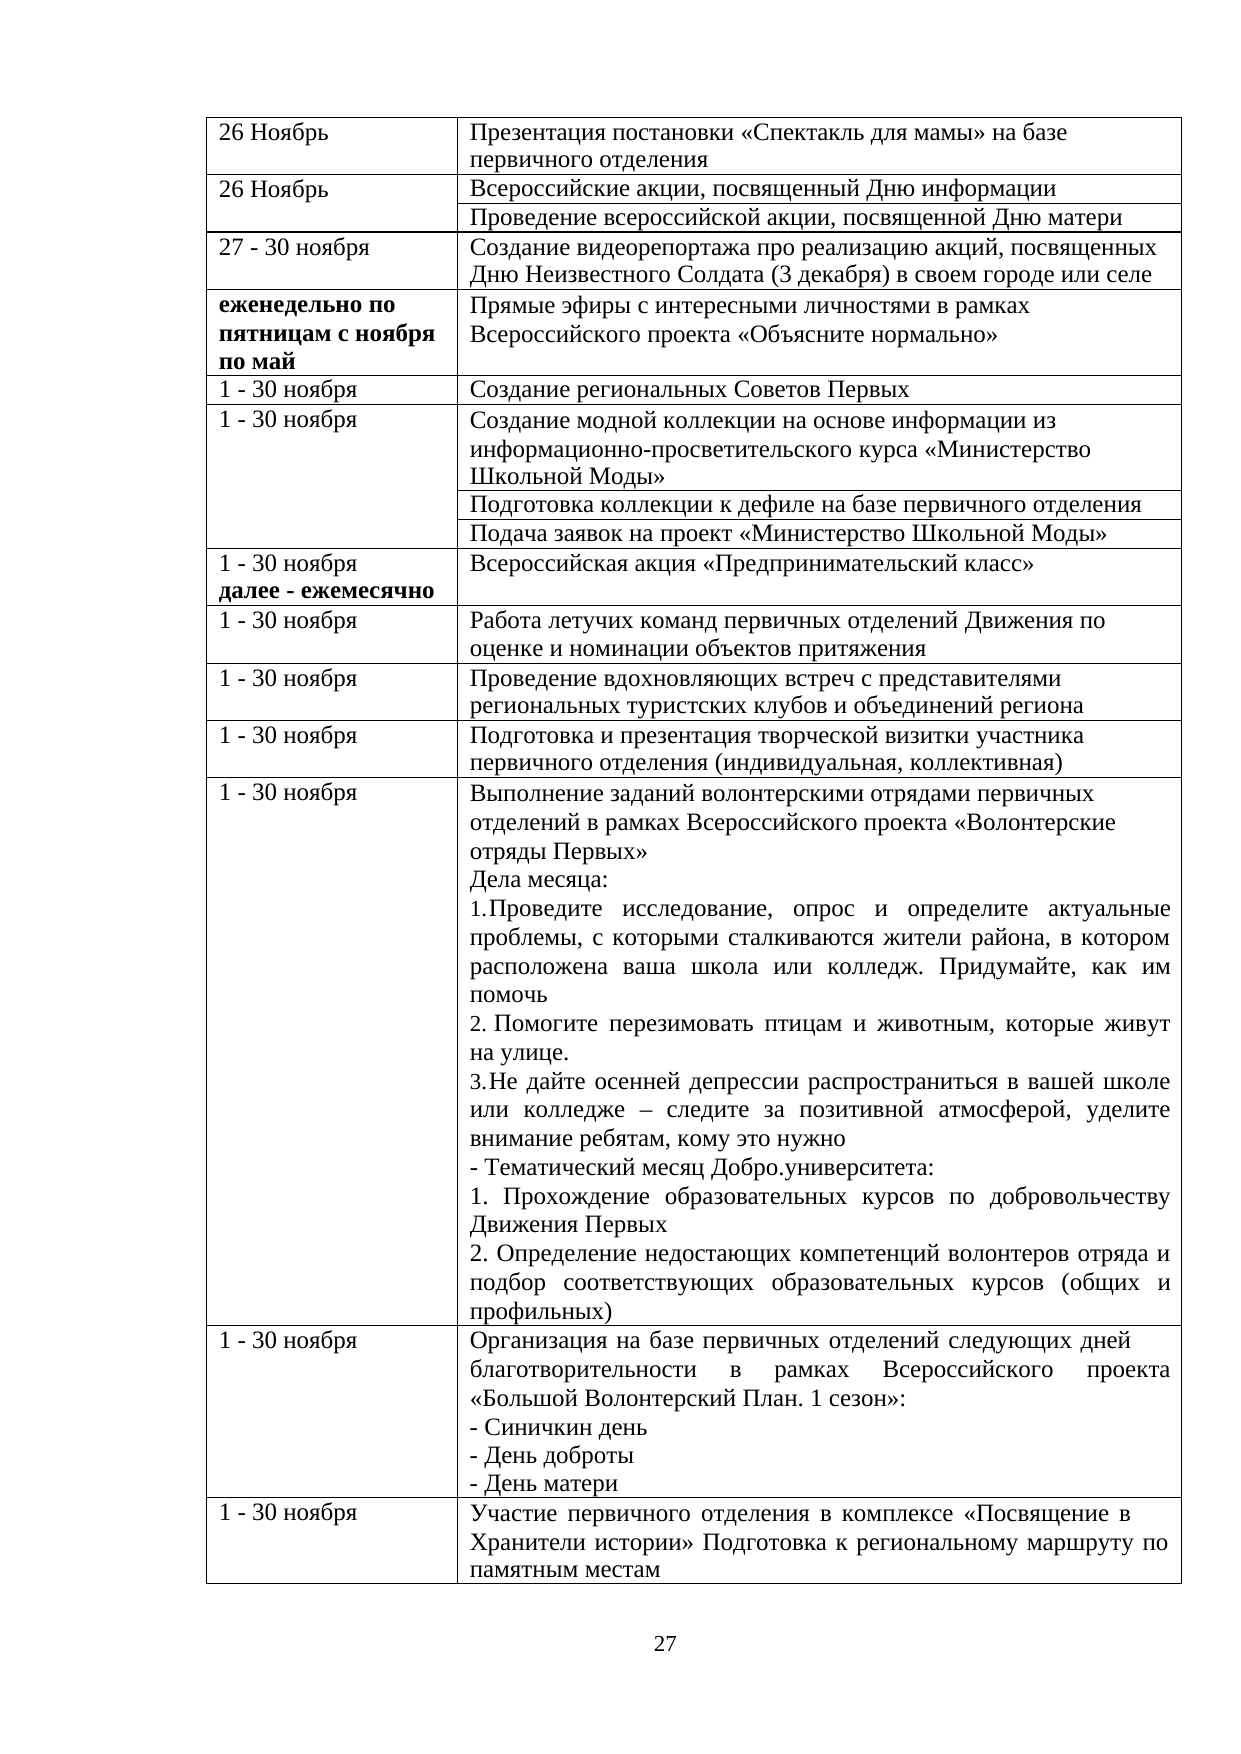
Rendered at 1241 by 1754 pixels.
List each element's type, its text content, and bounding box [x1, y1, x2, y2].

table_cell 27 - 30 ноября [207, 233, 457, 289]
table_cell Подготовка и презентация творческой визитки участника первичного отделения (индивидуальная, коллективная) [458, 721, 1181, 777]
table_header 26 Ноябрь [207, 118, 457, 174]
table_cell Проведение всероссийской акции, посвященной Дню матери [458, 204, 1181, 231]
table_header Презентация постановки «Спектакль для мамы» на базе первичного отделения [458, 118, 1181, 174]
table_cell Всероссийская акция «Предпринимательский класс» [458, 549, 1181, 605]
table_cell еженедельно по пятницам с ноября по май [207, 290, 457, 375]
table_cell 1 - 30 ноября [207, 1498, 457, 1583]
table_cell 1 - 30 ноября далее - ежемесячно [207, 549, 457, 605]
table_cell Проведение вдохновляющих встреч с представителями региональных туристских клубов и объединений региона [458, 664, 1181, 720]
table_cell Подготовка коллекции к дефиле на базе первичного отделения [458, 491, 1181, 519]
table_cell 1 - 30 ноября [207, 376, 457, 404]
table_cell Прямые эфиры с интересными личностями в рамках Всероссийского проекта «Объясните нормально» [458, 290, 1181, 375]
table_cell Участие первичного отделения в комплексе «Посвящение в Хранители истории» Подготовка к региональному маршруту по памятным местам [458, 1498, 1181, 1583]
table_cell 1 - 30 ноября [207, 405, 457, 548]
table_cell Подача заявок на проект «Министерство Школьной Моды» [458, 520, 1181, 548]
table_cell 26 Ноябрь [207, 175, 457, 231]
table_cell 1 - 30 ноября [207, 721, 457, 777]
table_cell 1 - 30 ноября [207, 606, 457, 662]
table_cell 1 - 30 ноября [207, 778, 457, 1324]
table_cell Создание региональных Советов Первых [458, 376, 1181, 404]
table_cell Создание модной коллекции на основе информации из информационно-просветительского курса «Министерство Школьной Моды» [458, 405, 1181, 490]
table_cell Организация на базе первичных отделений следующих дней благотворительности в рамках Всероссийского проекта «Большой Волонтерский План. 1 сезон»: Синичкин день День доброты День матери [458, 1326, 1181, 1497]
table_cell 1 - 30 ноября [207, 664, 457, 720]
table_cell 1 - 30 ноября [207, 1326, 457, 1497]
table_cell Работа летучих команд первичных отделений Движения по оценке и номинации объектов притяжения [458, 606, 1181, 662]
table_cell Всероссийские акции, посвященный Дню информации [458, 175, 1181, 203]
table_cell Создание видеорепортажа про реализацию акций, посвященных Дню Неизвестного Солдата (3 декабря) в своем городе или селе [458, 233, 1181, 289]
table_cell Выполнение заданий волонтерскими отрядами первичных отделений в рамках Всероссийского проекта «Волонтерские отряды Первых» Дела месяца: Проведите исследование, опрос и определите актуальные проблемы, с которыми сталкиваются жители района, в котором расположена ваша школа или колледж. Придумайте, как им помочь Помогите перезимовать птицам и животным, которые живут на улице. Не дайте осенней депрессии распространиться в вашей школе или колледже – следите за позитивной атмосферой, уделите внимание ребятам, кому это нужно - Тематический месяц Добро.университета: Прохождение образовательных курсов по добровольчеству Движения Первых Определение недостающих компетенций волонтеров отряда и подбор соответствующих образовательных курсов (общих и профильных) [458, 778, 1181, 1324]
